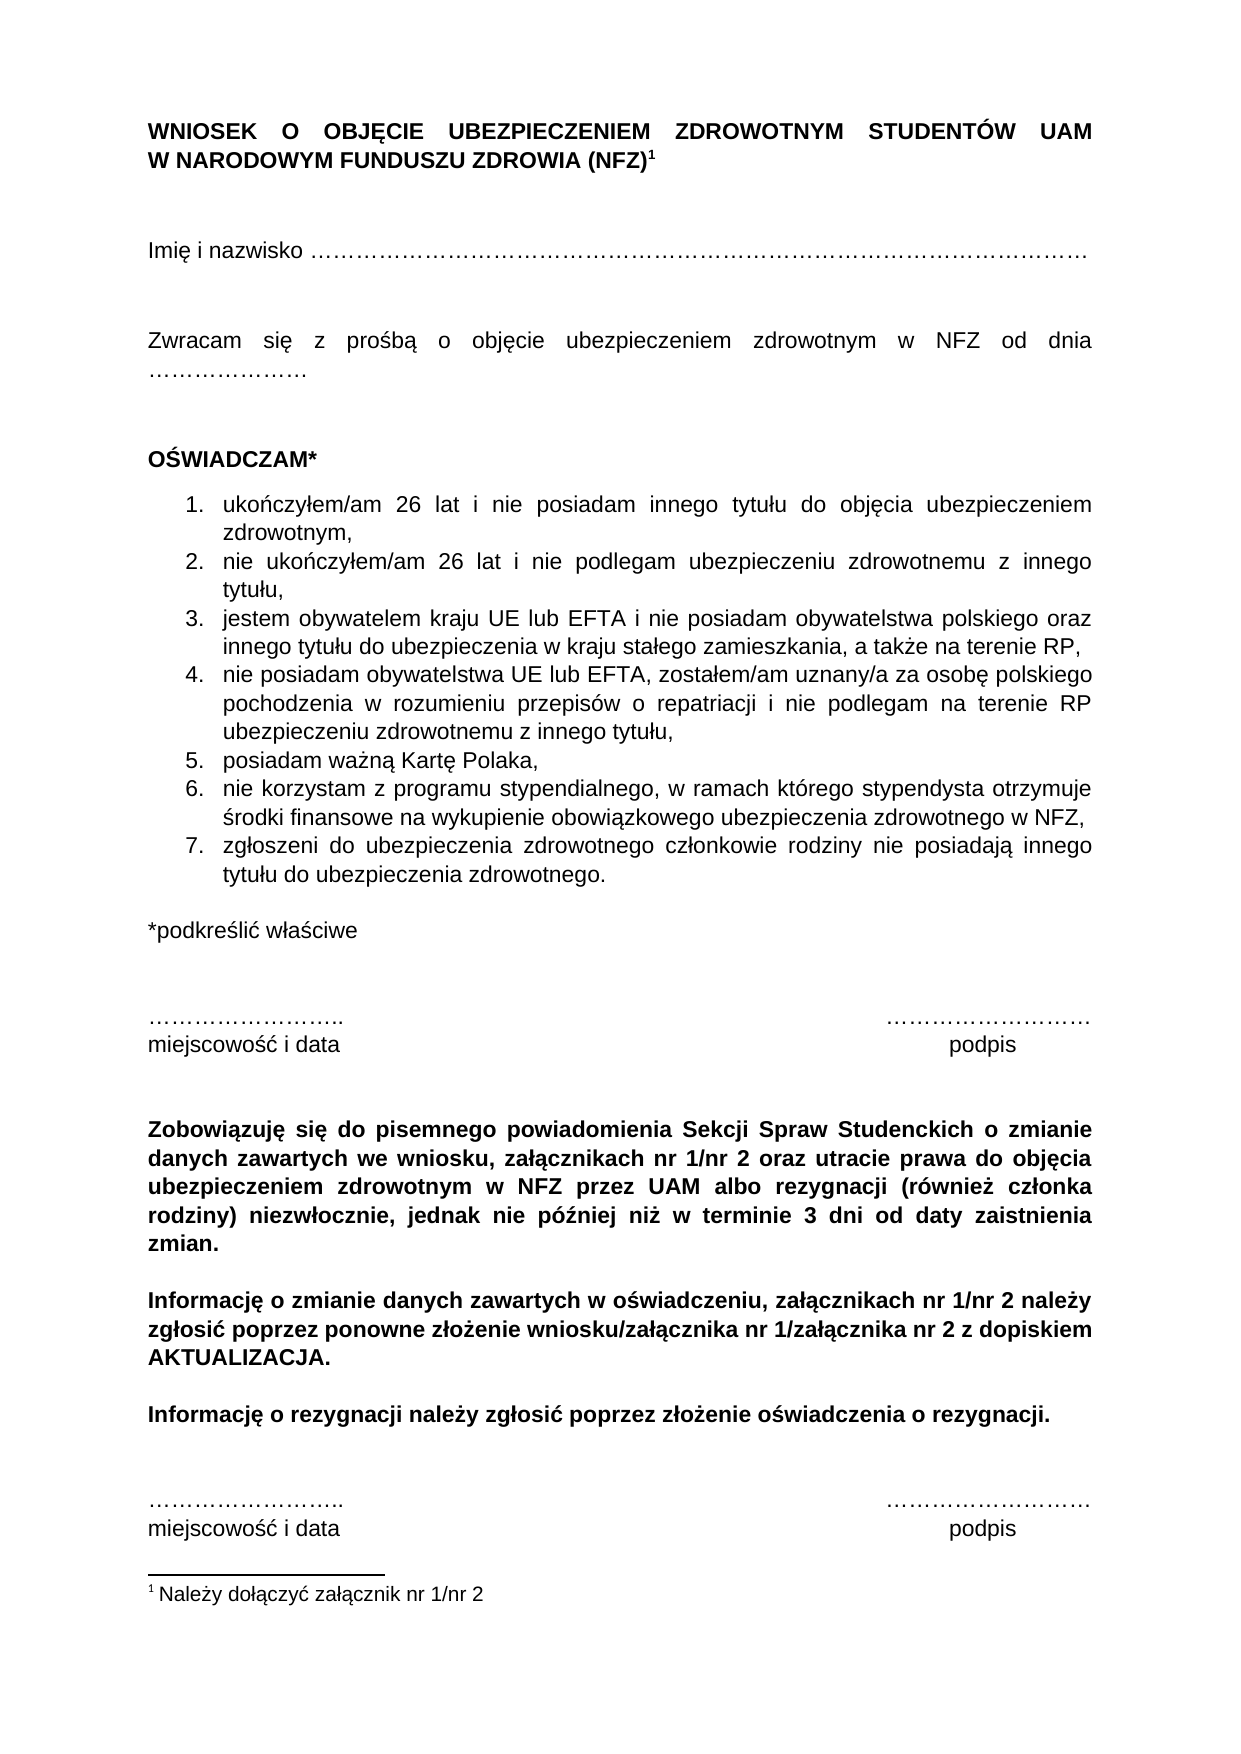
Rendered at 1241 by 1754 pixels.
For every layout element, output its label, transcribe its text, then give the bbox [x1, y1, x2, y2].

list zgłoszeni do ubezpieczenia zdrowotnego członkowie rodziny nie posiadają innego tytułu do ubezpieczenia zdrowotnego. [185, 832, 1093, 887]
text Imię i nazwisko ………………………………………………………………………………………… [148, 237, 1093, 263]
list nie posiadam obywatelstwa UE lub EFTA, zostałem/am uznany/a za osobę polskiego pochodzenia w rozumieniu przepisów o repatriacji i nie podlegam na terenie RP ubezpieczeniu zdrowotnemu z innego tytułu, [185, 661, 1093, 745]
list miejscowość i data podpis [148, 1031, 1093, 1057]
list *podkreślić właściwe [148, 917, 1093, 944]
text WNIOSEK O OBJĘCIE UBEZPIECZENIEM ZDROWOTNYM STUDENTÓW UAM W NARODOWYM FUNDUSZU ZDROWIA (NFZ) [148, 118, 1093, 173]
list nie korzystam z programu stypendialnego, w ramach którego stypendysta otrzymuje środki finansowe na wykupienie obowiązkowego ubezpieczenia zdrowotnego w NFZ, [185, 775, 1093, 830]
list ukończyłem/am 26 lat i nie posiadam innego tytułu do objęcia ubezpieczeniem zdrowotnym, [185, 491, 1093, 546]
list nie ukończyłem/am 26 lat i nie podlegam ubezpieczeniu zdrowotnemu z innego tytułu, [185, 548, 1093, 602]
list posiadam ważną Kartę Polaka, [185, 747, 1093, 773]
list Informację o zmianie danych zawartych w oświadczeniu, załącznikach nr 1/nr 2 należy zgłosić poprzez ponowne złożenie wniosku/załącznika nr 1/załącznika nr 2 z dopiskiem AKTUALIZACJA. [148, 1287, 1093, 1370]
list miejscowość i data podpis [148, 1514, 1093, 1541]
text OŚWIADCZAM* [148, 446, 1093, 472]
list Informację o rezygnacji należy zgłosić poprzez złożenie oświadczenia o rezygnacji. [148, 1401, 1093, 1427]
text Zwracam się z prośbą o objęcie ubezpieczeniem zdrowotnym w NFZ od dnia ………………… [148, 327, 1093, 382]
list jestem obywatelem kraju UE lub EFTA i nie posiadam obywatelstwa polskiego oraz innego tytułu do ubezpieczenia w kraju stałego zamieszkania, a także na terenie RP, [185, 604, 1093, 659]
list Zobowiązuję się do pisemnego powiadomienia Sekcji Spraw Studenckich o zmianie danych zawartych we wniosku, załącznikach nr 1/nr 2 oraz utracie prawa do objęcia ubezpieczeniem zdrowotnym w NFZ przez UAM albo rezygnacji (również członka rodziny) niezwłocznie, jednak nie później niż w terminie 3 dni od daty zaistnienia zmian. [148, 1116, 1093, 1257]
list …………………….. ……………………… [148, 1003, 1093, 1029]
list …………………….. ……………………… [148, 1486, 1093, 1512]
